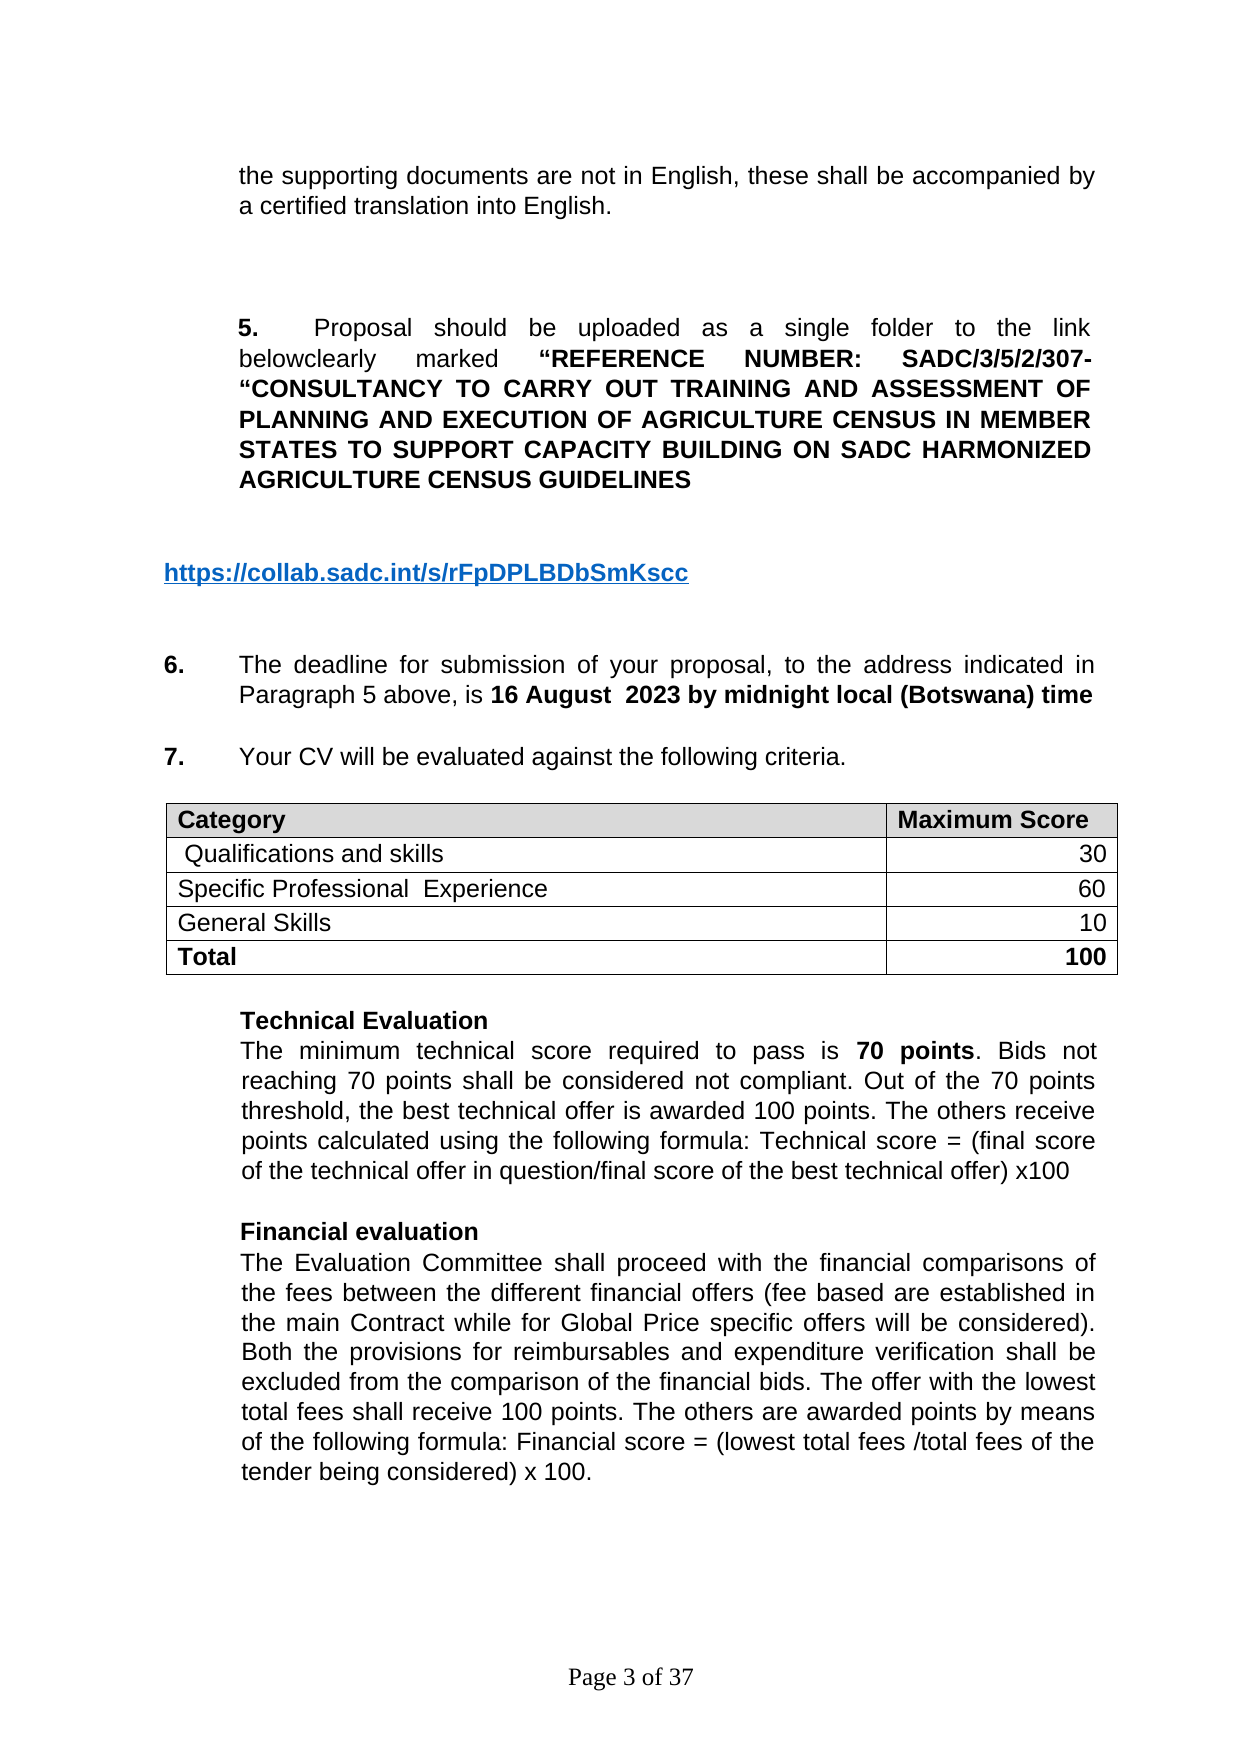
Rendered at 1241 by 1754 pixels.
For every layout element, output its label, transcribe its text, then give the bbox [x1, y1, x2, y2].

table_cell 100 [887, 941, 1117, 974]
text The Evaluation Committee shall proceed with the financial comparisons of the fees between the different financial offers (fee based are established in the main Contract while for Global Price specific offers will be considered). Both the provisions for reimbursables and expenditure verification shall be excluded from the comparison of the financial bids. The offer with the lowest total fees shall receive 100 points. The others are awarded points by means of the following formula: Financial score = (lowest total fees /total fees of the tender being considered) x 100. [240, 1248, 1097, 1486]
subtitle Financial evaluation [240, 1217, 1097, 1246]
table_header Maximum Score [887, 804, 1117, 837]
table_cell Specific Professional Experience [167, 873, 886, 906]
table_cell Total [167, 941, 886, 974]
list The deadline for submission of your proposal, to the address indicated in Paragraph 5 above, is 16 August 2023 by midnight local (Botswana) time [164, 651, 1097, 709]
table_cell General Skills [167, 907, 886, 939]
table_cell 30 [887, 838, 1117, 872]
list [164, 161, 1097, 220]
text https://collab.sadc.int/s/rFpDPLBDbSmKscc [164, 558, 1092, 587]
table_header Category [167, 804, 886, 837]
table_cell Qualifications and skills [167, 838, 886, 872]
list Proposal should be uploaded as a single folder to the link belowclearly marked “REFERENCE NUMBER: SADC/3/5/2/307- “CONSULTANCY TO CARRY OUT TRAINING AND ASSESSMENT OF PLANNING AND EXECUTION OF AGRICULTURE CENSUS IN MEMBER STATES TO SUPPORT CAPACITY BUILDING ON SADC HARMONIZED AGRICULTURE CENSUS GUIDELINES [238, 313, 1092, 494]
subtitle Technical Evaluation [240, 1006, 1097, 1034]
table_cell 10 [887, 907, 1117, 939]
table_cell 60 [887, 873, 1117, 906]
text The minimum technical score required to pass is 70 points. Bids not reaching 70 points shall be considered not compliant. Out of the 70 points threshold, the best technical offer is awarded 100 points. The others receive points calculated using the following formula: Technical score = (final score of the technical offer in question/final score of the best technical offer) x100 [240, 1036, 1097, 1184]
list Your CV will be evaluated against the following criteria. [164, 742, 1097, 771]
